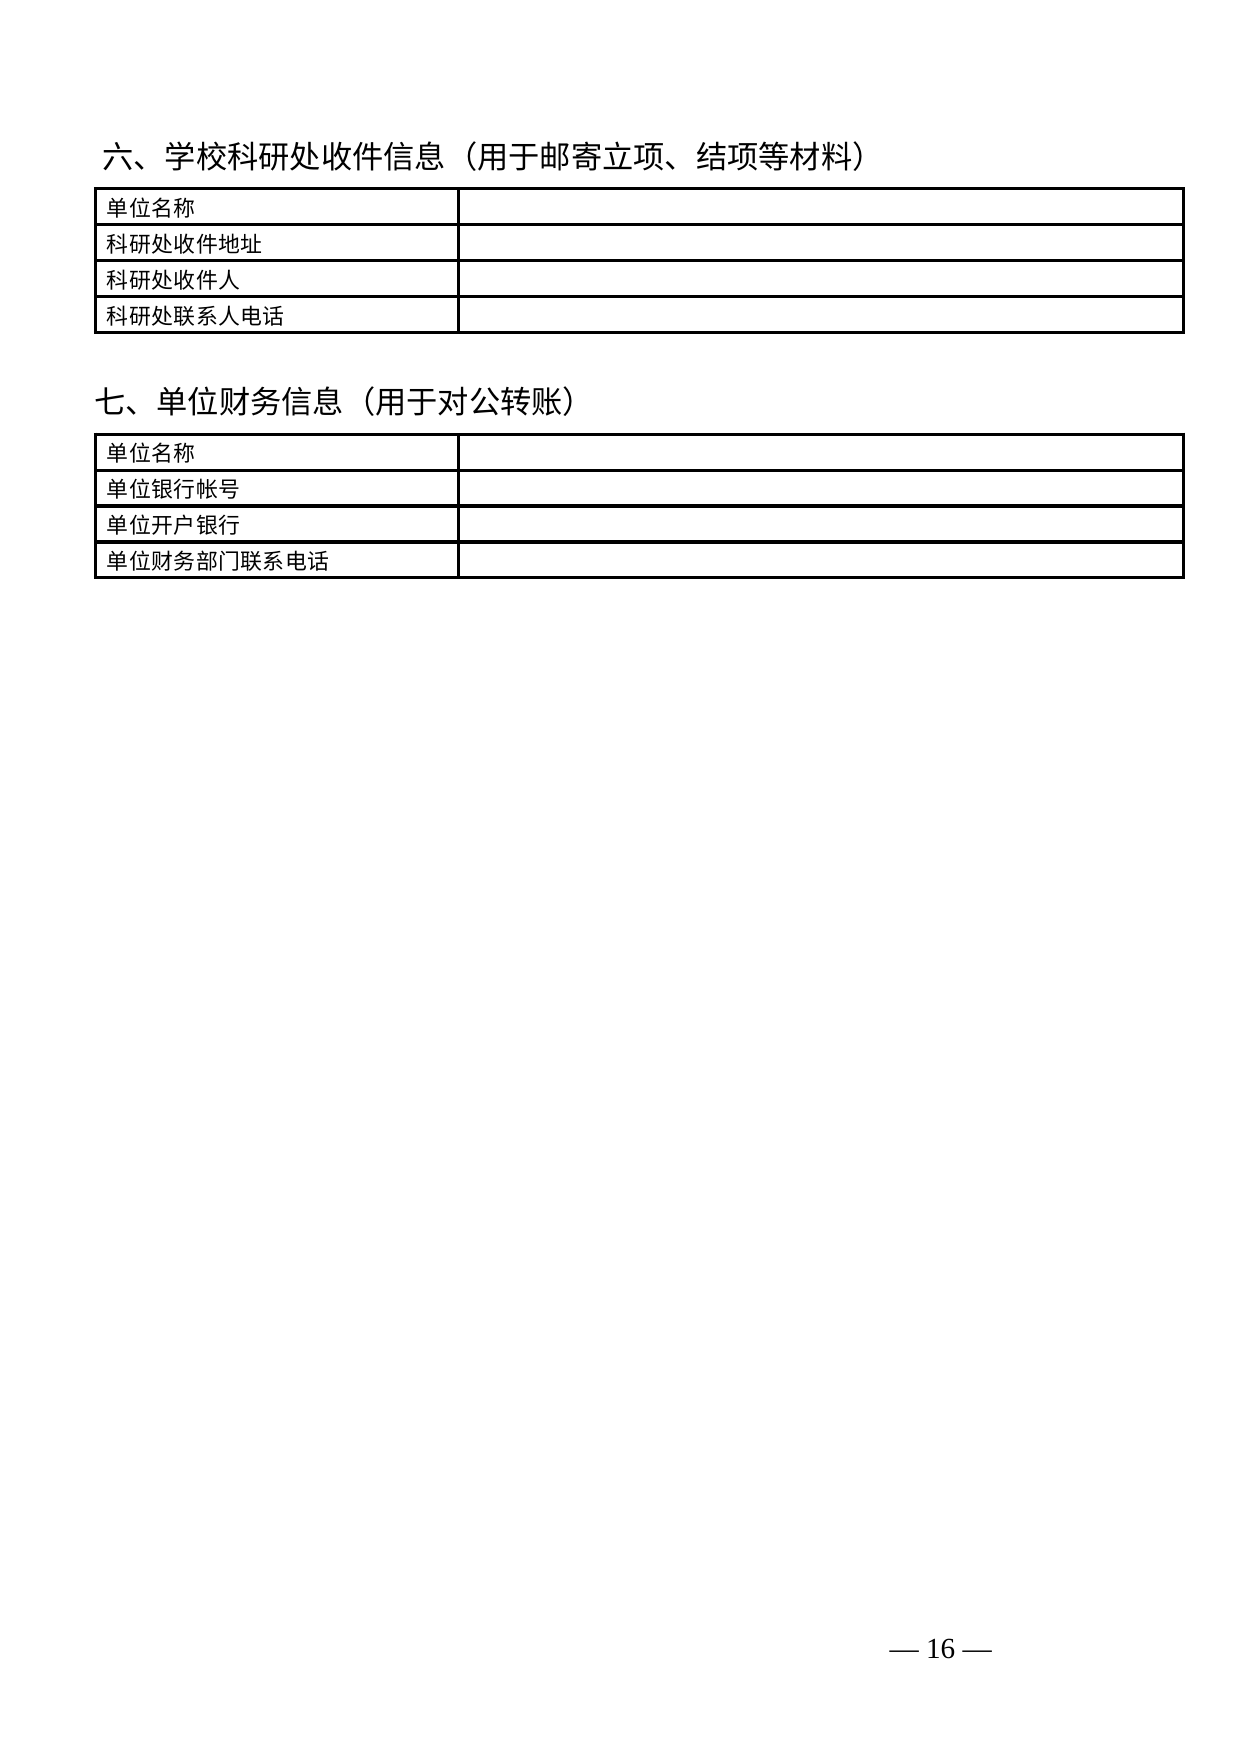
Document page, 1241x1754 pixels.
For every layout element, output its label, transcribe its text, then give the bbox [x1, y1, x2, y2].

text 七、单位财务信息（用于对公转账） [94, 367, 1159, 432]
table_cell 科研处收件地址 [97, 226, 457, 259]
table_cell [460, 472, 1182, 504]
table_cell [460, 262, 1182, 295]
table_cell 单位财务部门联系电话 [97, 544, 457, 576]
table_cell [460, 544, 1182, 576]
table_header 单位名称 [97, 190, 457, 223]
table_cell [460, 226, 1182, 259]
table_cell [460, 298, 1182, 331]
table_header [460, 190, 1182, 223]
table_cell 单位银行帐号 [97, 472, 457, 504]
table_cell 单位开户银行 [97, 508, 457, 540]
table_cell 科研处收件人 [97, 262, 457, 295]
text 六、学校科研处收件信息（用于邮寄立项、结项等材料） [94, 122, 1159, 187]
table_cell 科研处联系人电话 [97, 298, 457, 331]
table_header 单位名称 [97, 436, 457, 468]
table_cell [460, 508, 1182, 540]
table_header [460, 436, 1182, 468]
